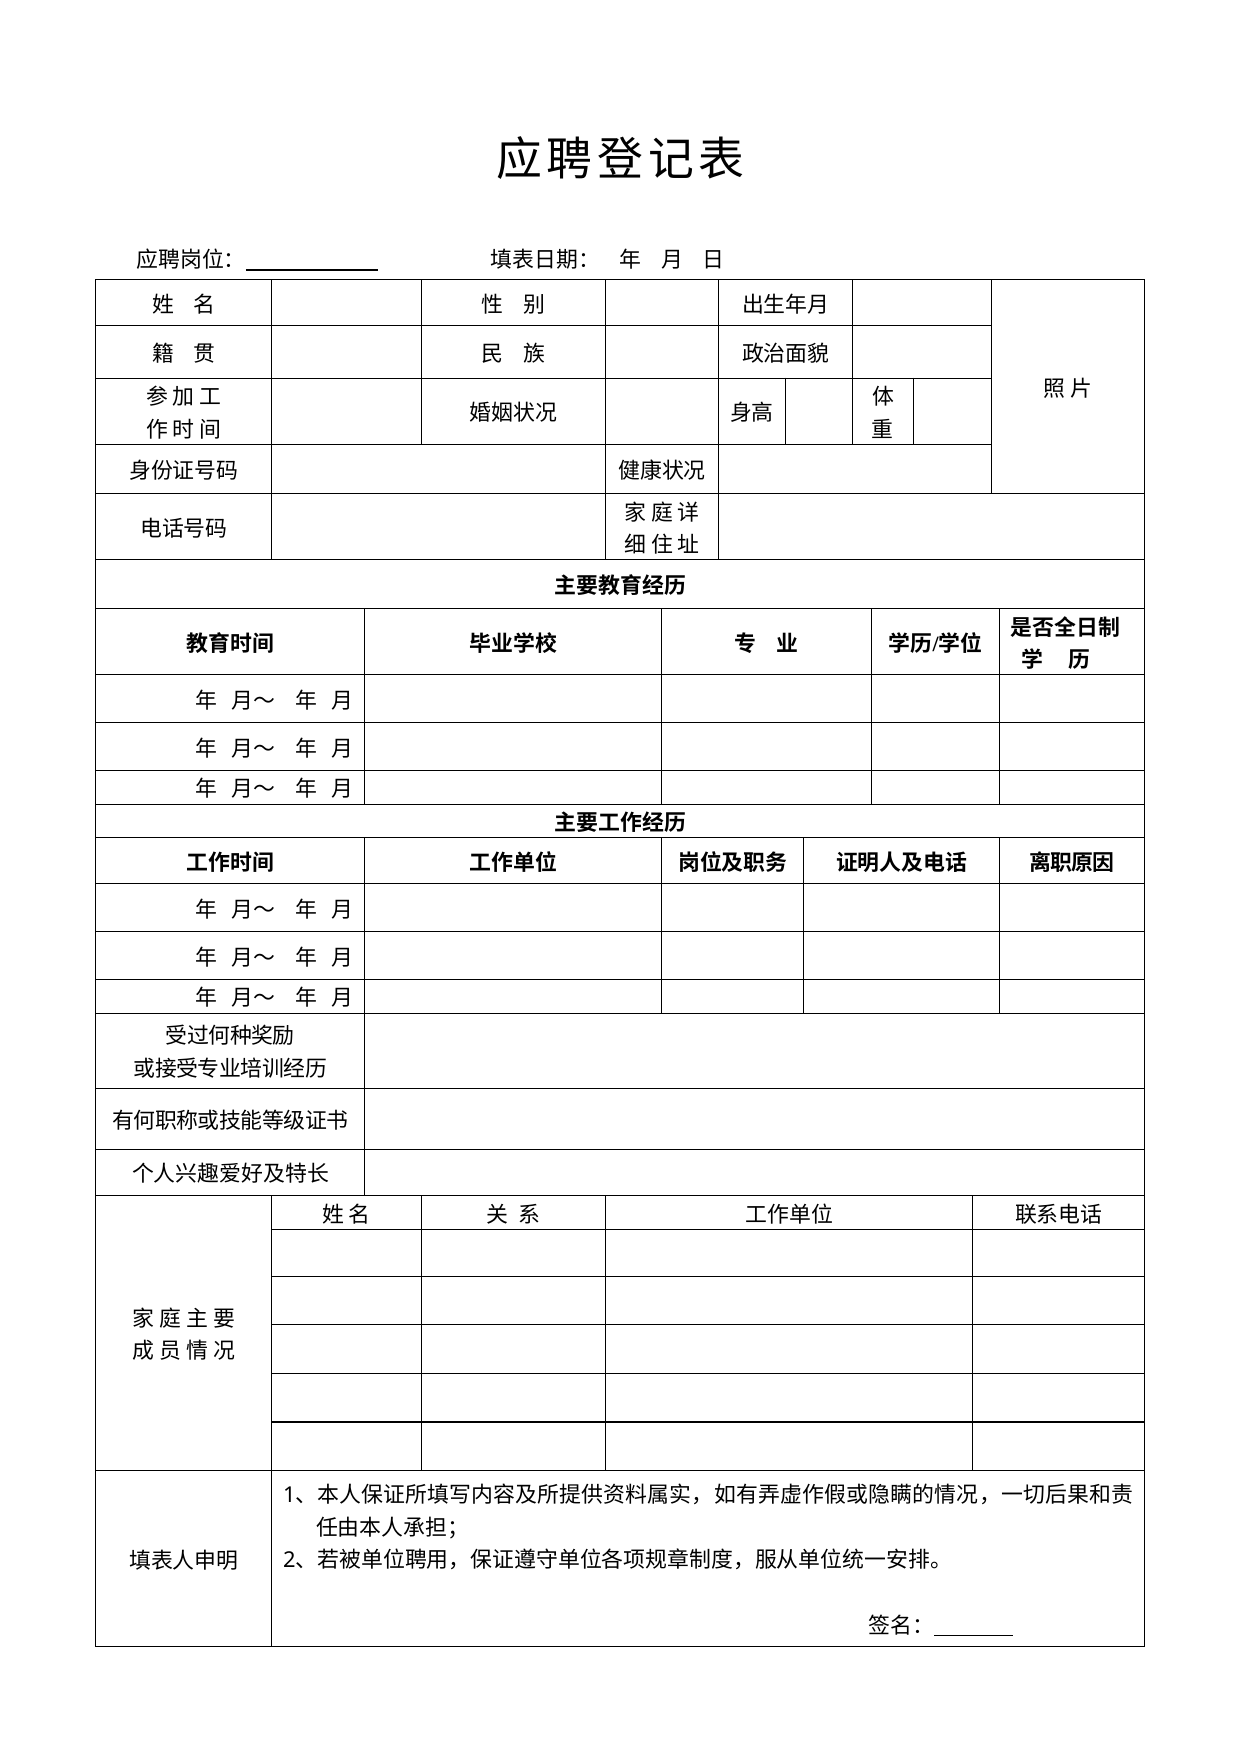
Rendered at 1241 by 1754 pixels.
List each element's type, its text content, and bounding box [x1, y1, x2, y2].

table_cell [1000, 884, 1144, 931]
table_header [606, 280, 718, 325]
table_cell [662, 771, 871, 803]
table_cell [422, 1230, 605, 1276]
table_cell 个人兴趣爱好及特长 [96, 1150, 364, 1195]
table_cell 关 系 [422, 1196, 605, 1229]
table_cell [1000, 932, 1144, 979]
table_cell [1000, 723, 1144, 770]
table_cell [662, 980, 803, 1012]
table_cell 有何职称或技能等级证书 [96, 1089, 364, 1148]
table_cell 民 族 [422, 326, 605, 378]
table_cell 专 业 [662, 609, 871, 674]
table_cell 填表人申明 [96, 1471, 271, 1646]
table_cell 毕业学校 [365, 609, 661, 674]
table_cell [1000, 980, 1144, 1012]
table_cell 工作单位 [606, 1196, 972, 1229]
table_cell 主要教育经历 [96, 560, 1144, 608]
table_cell [606, 1277, 972, 1324]
table_cell [872, 723, 999, 770]
table_cell 婚姻状况 [422, 379, 605, 444]
table_cell [422, 1423, 605, 1470]
table_header 姓 名 [96, 280, 271, 325]
table_cell [272, 379, 421, 444]
table_cell 年 月～ 年 月 [96, 932, 364, 979]
table_cell [973, 1423, 1144, 1470]
table_cell [606, 379, 718, 444]
table_cell [365, 884, 661, 931]
table_cell [973, 1277, 1144, 1324]
table_cell [853, 326, 991, 378]
table_cell 1、本人保证所填写内容及所提供资料属实，如有弄虚作假或隐瞒的情况，一切后果和责任由本人承担； 2、若被单位聘用，保证遵守单位各项规章制度，服从单位统一安排。 签名： [272, 1471, 1144, 1646]
table_cell [365, 1089, 1144, 1148]
table_cell [606, 1325, 972, 1373]
table_cell [606, 326, 718, 378]
table_cell [272, 1423, 421, 1470]
table_cell [606, 1230, 972, 1276]
text 应聘岗位： 填表日期： 年 月 日 [71, 242, 1078, 274]
table_cell 工作单位 [365, 838, 661, 883]
table_cell 离职原因 [1000, 838, 1144, 883]
table_cell [719, 445, 991, 493]
table_cell 政治面貌 [719, 326, 852, 378]
table_cell [804, 884, 999, 931]
text 应聘登记表 [75, 107, 1165, 204]
table_cell [719, 494, 1144, 559]
table_header 照 片 [992, 280, 1144, 493]
table_cell [365, 771, 661, 803]
table_cell [272, 326, 421, 378]
table_cell [662, 723, 871, 770]
table_cell [365, 1150, 1144, 1195]
table_cell 年 月～ 年 月 [96, 771, 364, 803]
table_cell 受过何种奖励 或接受专业培训经历 [96, 1014, 364, 1088]
table_cell [272, 445, 605, 493]
table_cell [973, 1325, 1144, 1373]
table_cell 学历/学位 [872, 609, 999, 674]
table_cell [272, 1374, 421, 1421]
table_cell 联系电话 [973, 1196, 1144, 1229]
table_cell [786, 379, 852, 444]
table_cell 主要工作经历 [96, 805, 1144, 837]
table_cell 年 月～ 年 月 [96, 980, 364, 1012]
table_cell 工作时间 [96, 838, 364, 883]
table_cell [365, 932, 661, 979]
table_cell [973, 1374, 1144, 1421]
table_cell [422, 1374, 605, 1421]
table_cell 是否全日制 学 历 [1000, 609, 1144, 674]
table_cell 体重 [853, 379, 913, 444]
table_cell 年 月～ 年 月 [96, 675, 364, 722]
table_cell [272, 1325, 421, 1373]
table_cell [872, 675, 999, 722]
table_cell 参 加 工 作 时 间 [96, 379, 271, 444]
table_cell [606, 1423, 972, 1470]
table_cell 姓 名 [272, 1196, 421, 1229]
table_cell 家 庭 详 细 住 址 [606, 494, 718, 559]
table_cell [272, 1277, 421, 1324]
table_cell [973, 1230, 1144, 1276]
table_cell [804, 932, 999, 979]
table_cell 岗位及职务 [662, 838, 803, 883]
table_cell [1000, 771, 1144, 803]
table_cell [272, 494, 605, 559]
table_header [853, 280, 991, 325]
table_cell [662, 675, 871, 722]
table_cell 年 月～ 年 月 [96, 723, 364, 770]
table_cell [422, 1325, 605, 1373]
table_cell 身份证号码 [96, 445, 271, 493]
table_cell [422, 1277, 605, 1324]
table_cell 年 月～ 年 月 [96, 884, 364, 931]
table_cell [872, 771, 999, 803]
table_header 性 别 [422, 280, 605, 325]
table_cell 证明人及电话 [804, 838, 999, 883]
table_cell [804, 980, 999, 1012]
table_cell [365, 980, 661, 1012]
table_header 出生年月 [719, 280, 852, 325]
table_cell [365, 1014, 1144, 1088]
table_cell [914, 379, 991, 444]
table_cell 健康状况 [606, 445, 718, 493]
table_cell [1000, 675, 1144, 722]
table_cell [272, 1230, 421, 1276]
table_cell 籍 贯 [96, 326, 271, 378]
table_cell [365, 723, 661, 770]
table_cell [606, 1374, 972, 1421]
table_cell [662, 884, 803, 931]
table_cell 电话号码 [96, 494, 271, 559]
table_header [272, 280, 421, 325]
table_cell 身高 [719, 379, 785, 444]
table_cell [365, 675, 661, 722]
table_cell 家 庭 主 要 成 员 情 况 [96, 1196, 271, 1470]
table_cell [662, 932, 803, 979]
table_cell 教育时间 [96, 609, 364, 674]
